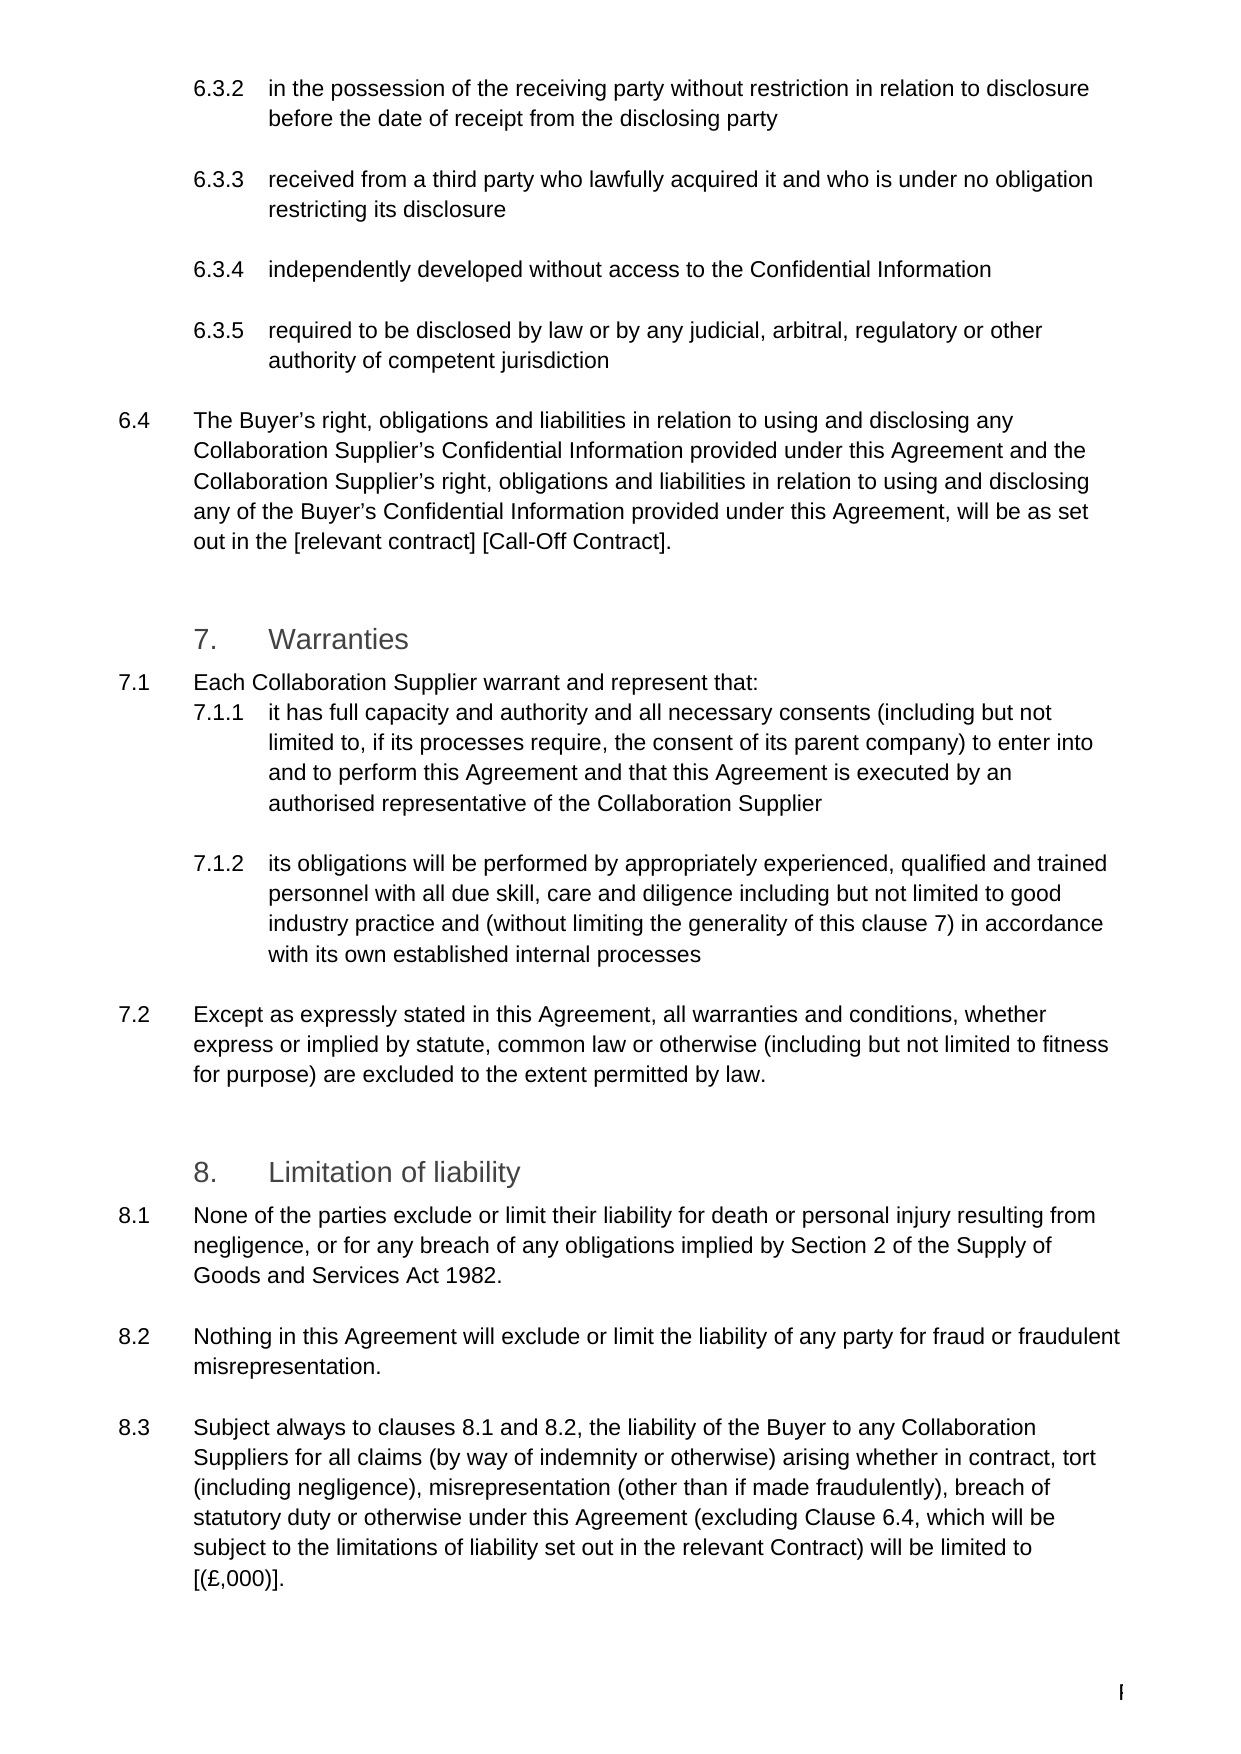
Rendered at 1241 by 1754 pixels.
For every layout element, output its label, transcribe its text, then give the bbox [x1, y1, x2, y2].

text 8.1 None of the parties exclude or limit their liability for death or personal injury resulting from negligence, or for any breach of any obligations implied by Section 2 of the Supply of Goods and Services Act 1982. [118, 1202, 1122, 1289]
subtitle 8. Limitation of liability [118, 1155, 1122, 1189]
subtitle 7. Warranties [118, 622, 1122, 655]
text 6.3.5 required to be disclosed by law or by any judicial, arbitral, regulatory or other authority of competent jurisdiction [193, 317, 1122, 373]
text 8.3 Subject always to clauses 8.1 and 8.2, the liability of the Buyer to any Collaboration Suppliers for all claims (by way of indemnity or otherwise) arising whether in contract, tort (including negligence), misrepresentation (other than if made fraudulently), breach of statutory duty or otherwise under this Agreement (excluding Clause 6.4, which will be subject to the limitations of liability set out in the relevant Contract) will be limited to [(£,000)]. [118, 1413, 1122, 1591]
text 6.3.4 independently developed without access to the Confidential Information [118, 256, 1122, 283]
text 7.2 Except as expressly stated in this Agreement, all warranties and conditions, whether express or implied by statute, common law or otherwise (including but not limited to fitness for purpose) are excluded to the extent permitted by law. [118, 1001, 1122, 1088]
text 8.2 Nothing in this Agreement will exclude or limit the liability of any party for fraud or fraudulent misrepresentation. [118, 1323, 1122, 1379]
text 7.1.2 its obligations will be performed by appropriately experienced, qualified and trained personnel with all due skill, care and diligence including but not limited to good industry practice and (without limiting the generality of this clause 7) in accordance with its own established internal processes [193, 850, 1122, 967]
text 7.1.1 it has full capacity and authority and all necessary consents (including but not limited to, if its processes require, the consent of its parent company) to enter into and to perform this Agreement and that this Agreement is executed by an authorised representative of the Collaboration Supplier [193, 699, 1122, 816]
text 7.1 Each Collaboration Supplier warrant and represent that: [118, 669, 1122, 695]
text 6.3.3 received from a third party who lawfully acquired it and who is under no obligation restricting its disclosure [193, 166, 1122, 222]
text 6.3.2 in the possession of the receiving party without restriction in relation to disclosure before the date of receipt from the disclosing party [193, 75, 1122, 132]
text 6.4 The Buyer’s right, obligations and liabilities in relation to using and disclosing any Collaboration Supplier’s Confidential Information provided under this Agreement and the Collaboration Supplier’s right, obligations and liabilities in relation to using and disclosing any of the Buyer’s Confidential Information provided under this Agreement, will be as set out in the [relevant contract] [Call-Off Contract]. [118, 407, 1122, 554]
